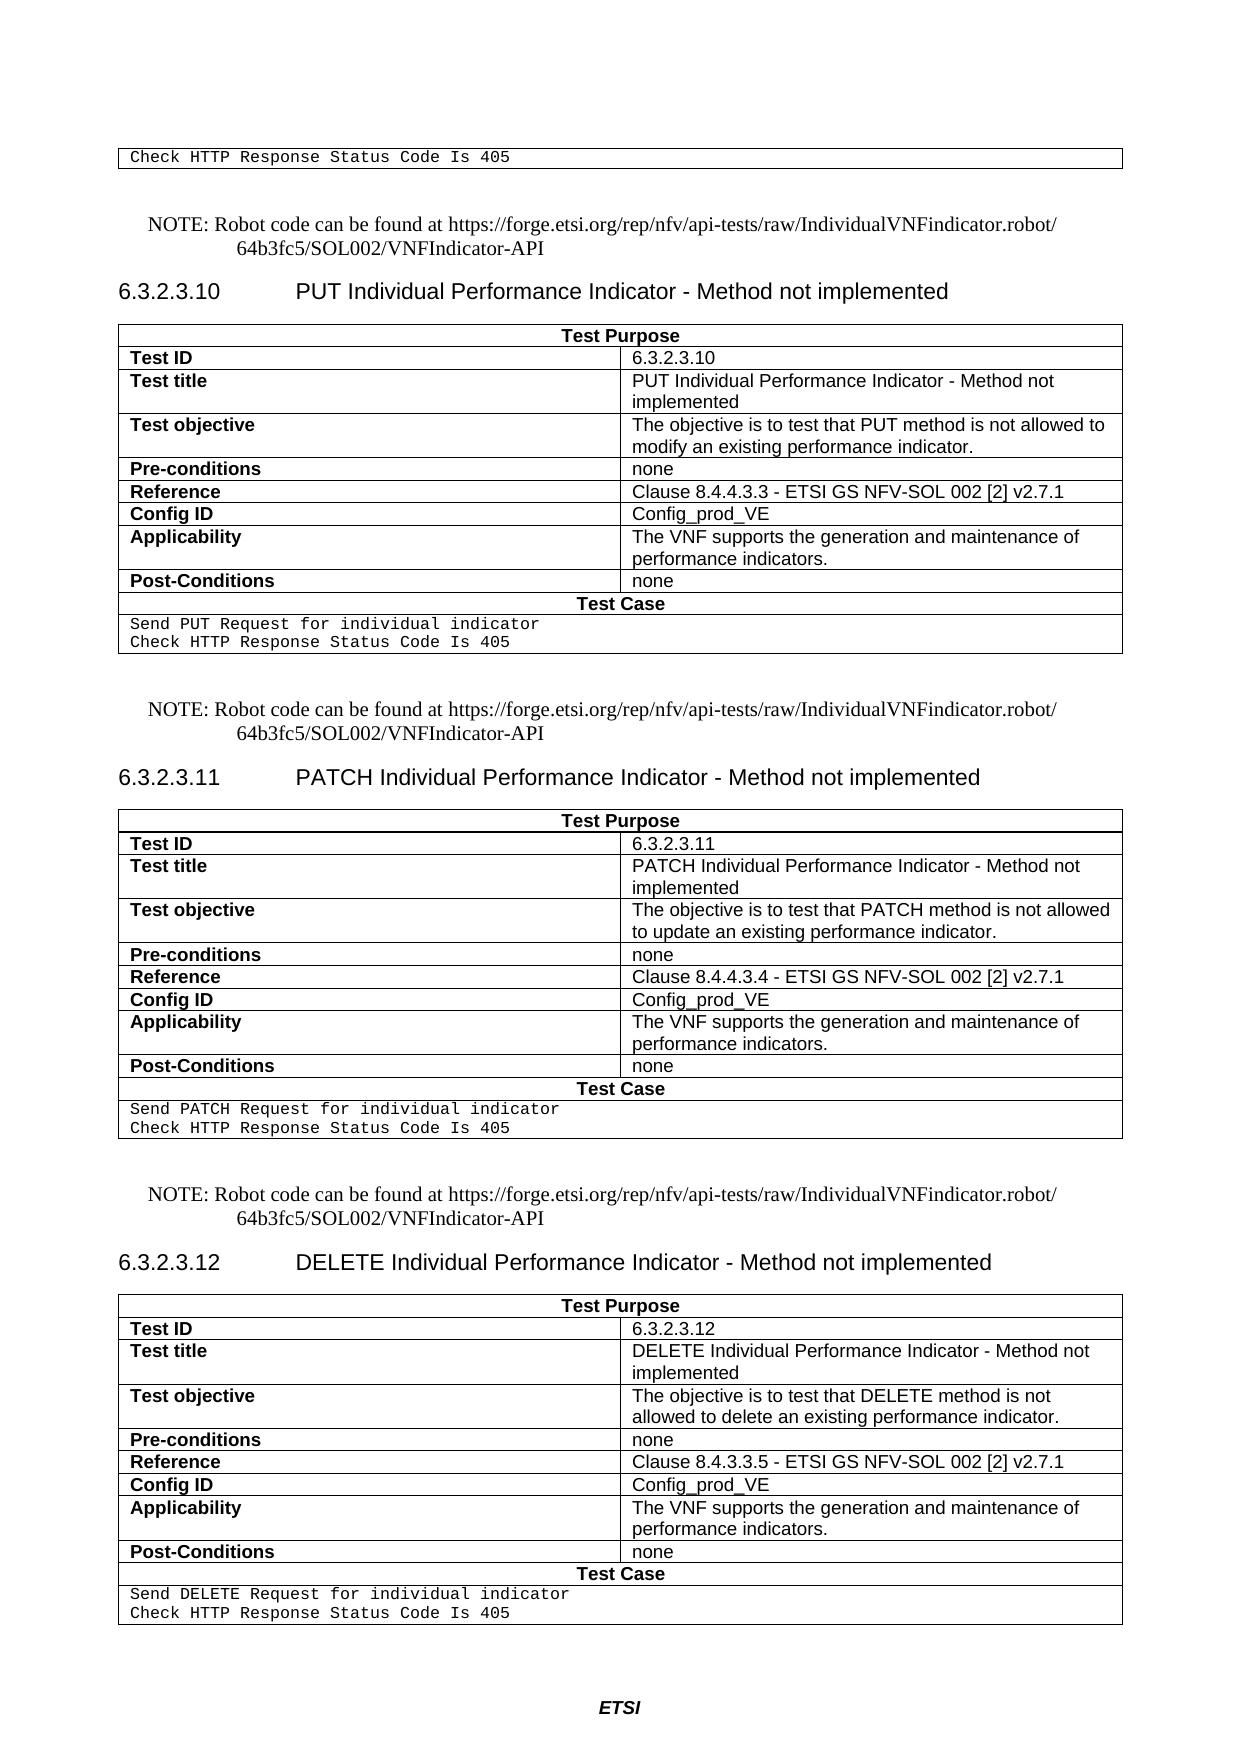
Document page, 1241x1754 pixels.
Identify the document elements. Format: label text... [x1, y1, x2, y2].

table_header Test Purpose [119, 325, 1122, 346]
table_cell Send PUT Request for individual indicator Check HTTP Response Status Code Is 405 [119, 615, 1122, 653]
table_cell Test title [119, 855, 620, 898]
table_cell Reference [119, 1451, 620, 1473]
table_cell Clause 8.4.4.3.3 - ETSI GS NFV-SOL 002 [2] v2.7.1 [621, 481, 1122, 502]
table_cell Reference [119, 481, 620, 502]
table_cell Test ID [119, 833, 620, 854]
table_cell Post-Conditions [119, 570, 620, 592]
text NOTE: Robot code can be found at https://forge.etsi.org/rep/nfv/api-tests/raw/IndividualVNFindicator.robot/64b3fc5/SOL002/VNFIndicator-API [148, 211, 1122, 259]
table_cell Test objective [119, 414, 620, 457]
table_cell The VNF supports the generation and maintenance of performance indicators. [621, 1496, 1122, 1539]
table_cell Config ID [119, 503, 620, 525]
table_cell none [621, 943, 1122, 965]
table_cell Send PATCH Request for individual indicator Check HTTP Response Status Code Is 405 [119, 1101, 1122, 1138]
table_cell Test title [119, 370, 620, 413]
table_cell The VNF supports the generation and maintenance of performance indicators. [621, 526, 1122, 569]
table_cell none [621, 1429, 1122, 1450]
table_cell Send DELETE Request for individual indicator Check HTTP Response Status Code Is 405 [119, 1586, 1122, 1623]
table_cell Pre-conditions [119, 943, 620, 965]
text NOTE: Robot code can be found at https://forge.etsi.org/rep/nfv/api-tests/raw/IndividualVNFindicator.robot/64b3fc5/SOL002/VNFIndicator-API [148, 697, 1122, 745]
table_cell Applicability [119, 1011, 620, 1054]
table_cell The VNF supports the generation and maintenance of performance indicators. [621, 1011, 1122, 1054]
table_cell Config ID [119, 1474, 620, 1495]
subtitle 6.3.2.3.10 PUT Individual Performance Indicator - Method not implemented [118, 278, 1122, 305]
table_cell Config_prod_VE [621, 503, 1122, 525]
table_cell Applicability [119, 526, 620, 569]
table_cell DELETE Individual Performance Indicator - Method not implemented [621, 1340, 1122, 1383]
text NOTE: Robot code can be found at https://forge.etsi.org/rep/nfv/api-tests/raw/IndividualVNFindicator.robot/64b3fc5/SOL002/VNFIndicator-API [148, 1182, 1122, 1230]
table_cell Applicability [119, 1496, 620, 1539]
subtitle 6.3.2.3.11 PATCH Individual Performance Indicator - Method not implemented [118, 764, 1122, 790]
table_cell Post-Conditions [119, 1055, 620, 1077]
table_cell Clause 8.4.4.3.4 - ETSI GS NFV-SOL 002 [2] v2.7.1 [621, 966, 1122, 987]
table_cell 6.3.2.3.10 [621, 347, 1122, 369]
table_cell Config_prod_VE [621, 1474, 1122, 1495]
table_cell PATCH Individual Performance Indicator - Method not implemented [621, 855, 1122, 898]
table_cell Test Case [119, 1563, 1122, 1585]
table_cell Test objective [119, 1385, 620, 1428]
table_cell none [621, 1541, 1122, 1562]
subtitle 6.3.2.3.12 DELETE Individual Performance Indicator - Method not implemented [118, 1249, 1122, 1275]
table_cell The objective is to test that PUT method is not allowed to modify an existing performance indicator. [621, 414, 1122, 457]
table_cell Test ID [119, 347, 620, 369]
table_cell Test objective [119, 899, 620, 942]
table_cell none [621, 1055, 1122, 1077]
table_cell Config_prod_VE [621, 989, 1122, 1010]
table_cell Pre-conditions [119, 1429, 620, 1450]
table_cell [119, 149, 1122, 168]
table_cell Test title [119, 1340, 620, 1383]
table_cell 6.3.2.3.11 [621, 833, 1122, 854]
table_cell The objective is to test that DELETE method is not allowed to delete an existing performance indicator. [621, 1385, 1122, 1428]
table_cell none [621, 458, 1122, 479]
table_cell none [621, 570, 1122, 592]
table_cell Test ID [119, 1318, 620, 1339]
table_cell Pre-conditions [119, 458, 620, 479]
table_cell Test Case [119, 1078, 1122, 1099]
table_header Test Purpose [119, 810, 1122, 831]
table_cell The objective is to test that PATCH method is not allowed to update an existing performance indicator. [621, 899, 1122, 942]
table_cell 6.3.2.3.12 [621, 1318, 1122, 1339]
table_cell Config ID [119, 989, 620, 1010]
table_cell Test Case [119, 593, 1122, 614]
table_cell PUT Individual Performance Indicator - Method not implemented [621, 370, 1122, 413]
table_header Test Purpose [119, 1295, 1122, 1317]
table_cell Reference [119, 966, 620, 987]
table_cell Clause 8.4.3.3.5 - ETSI GS NFV-SOL 002 [2] v2.7.1 [621, 1451, 1122, 1473]
table_cell Post-Conditions [119, 1541, 620, 1562]
